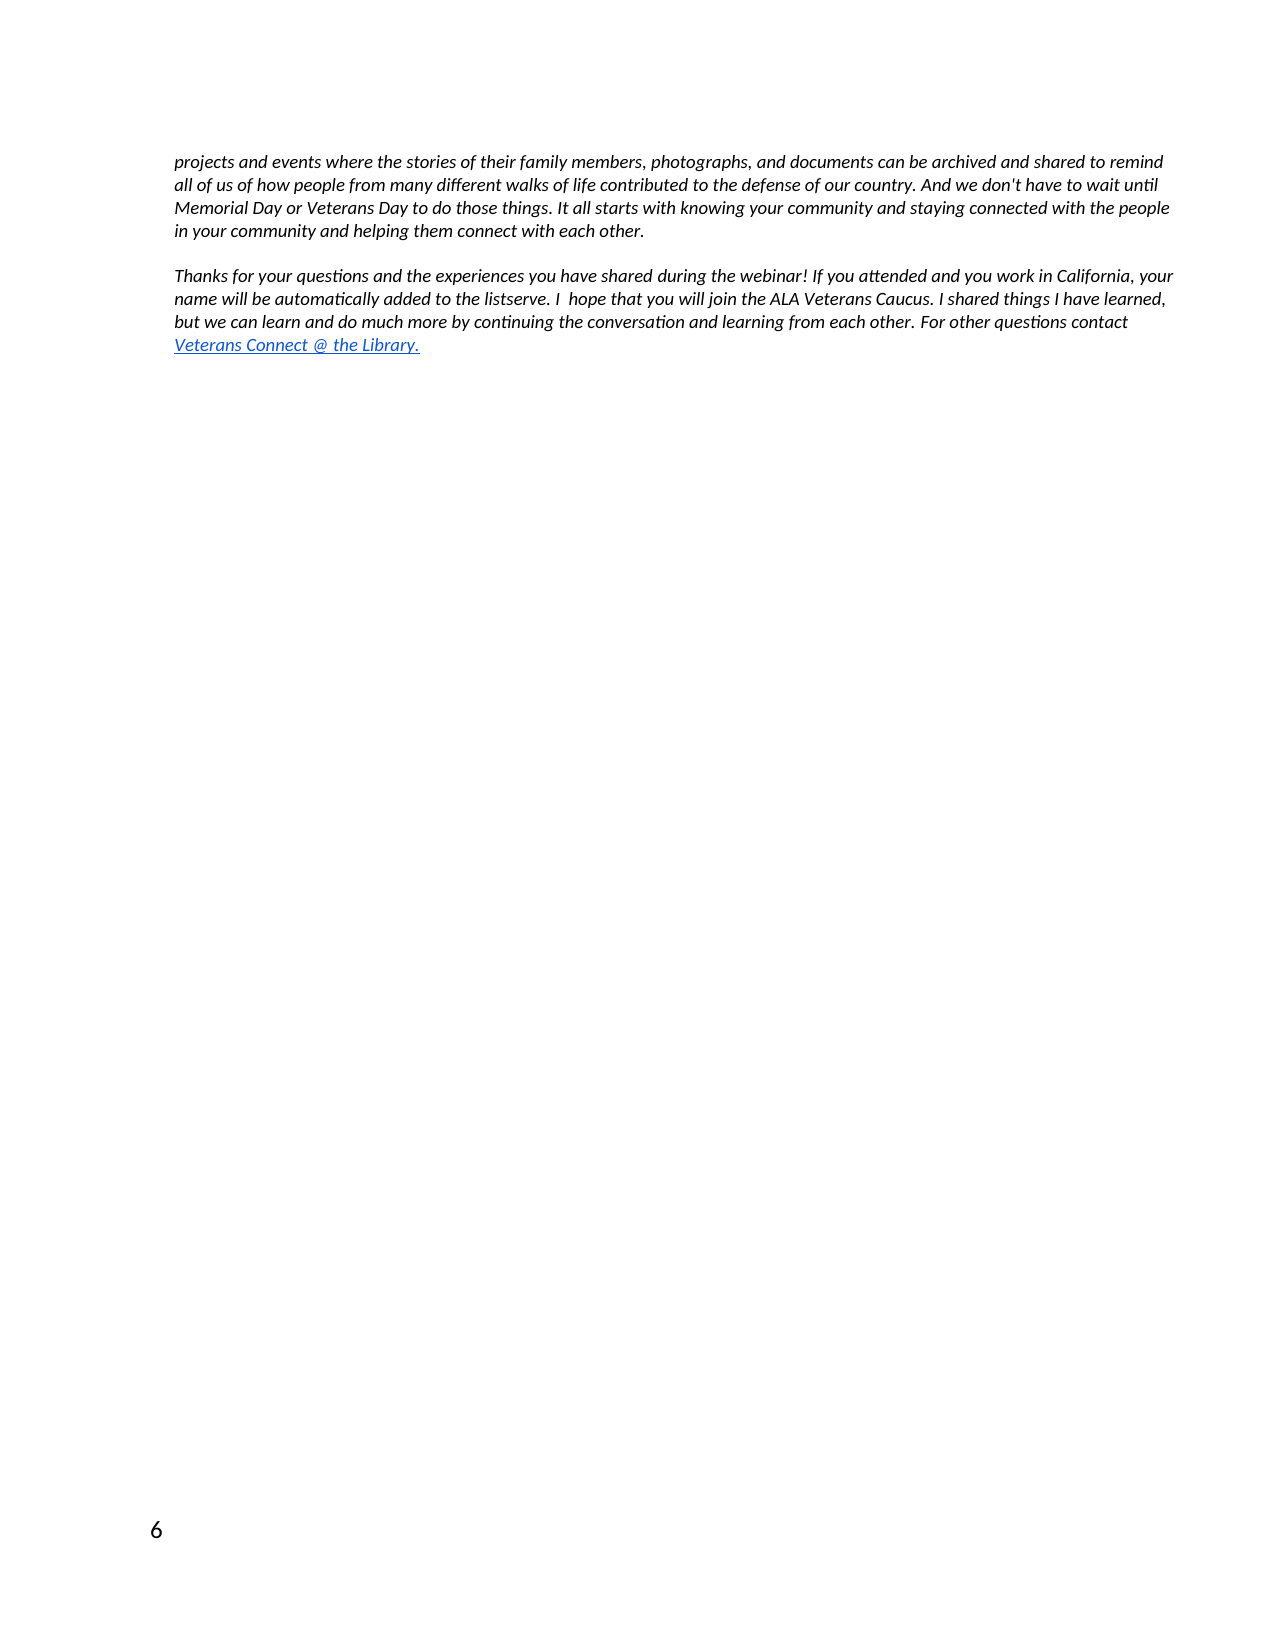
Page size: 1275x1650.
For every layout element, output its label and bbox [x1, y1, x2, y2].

table_cell [163, 150, 1192, 356]
